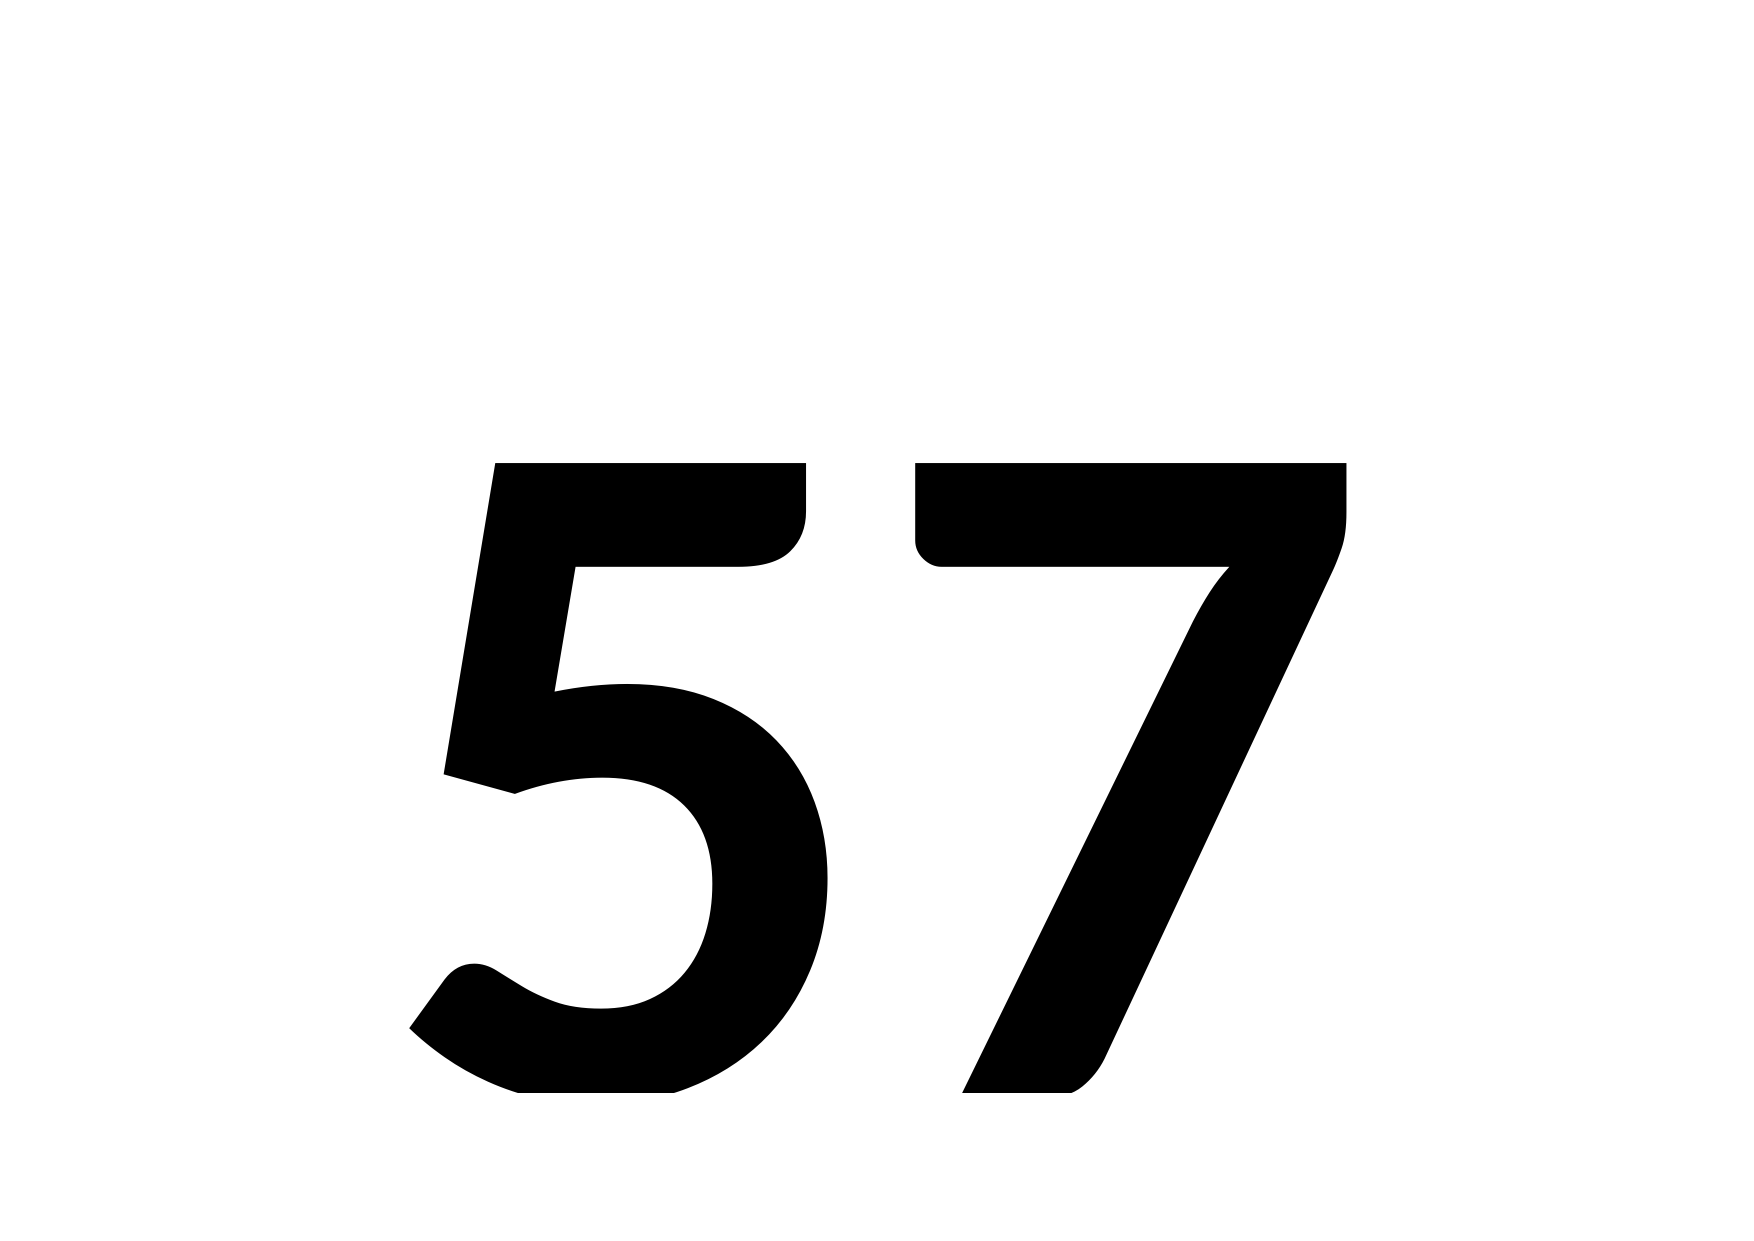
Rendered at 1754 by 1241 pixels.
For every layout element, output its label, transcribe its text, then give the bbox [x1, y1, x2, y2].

text 57 [148, 148, 1606, 1093]
